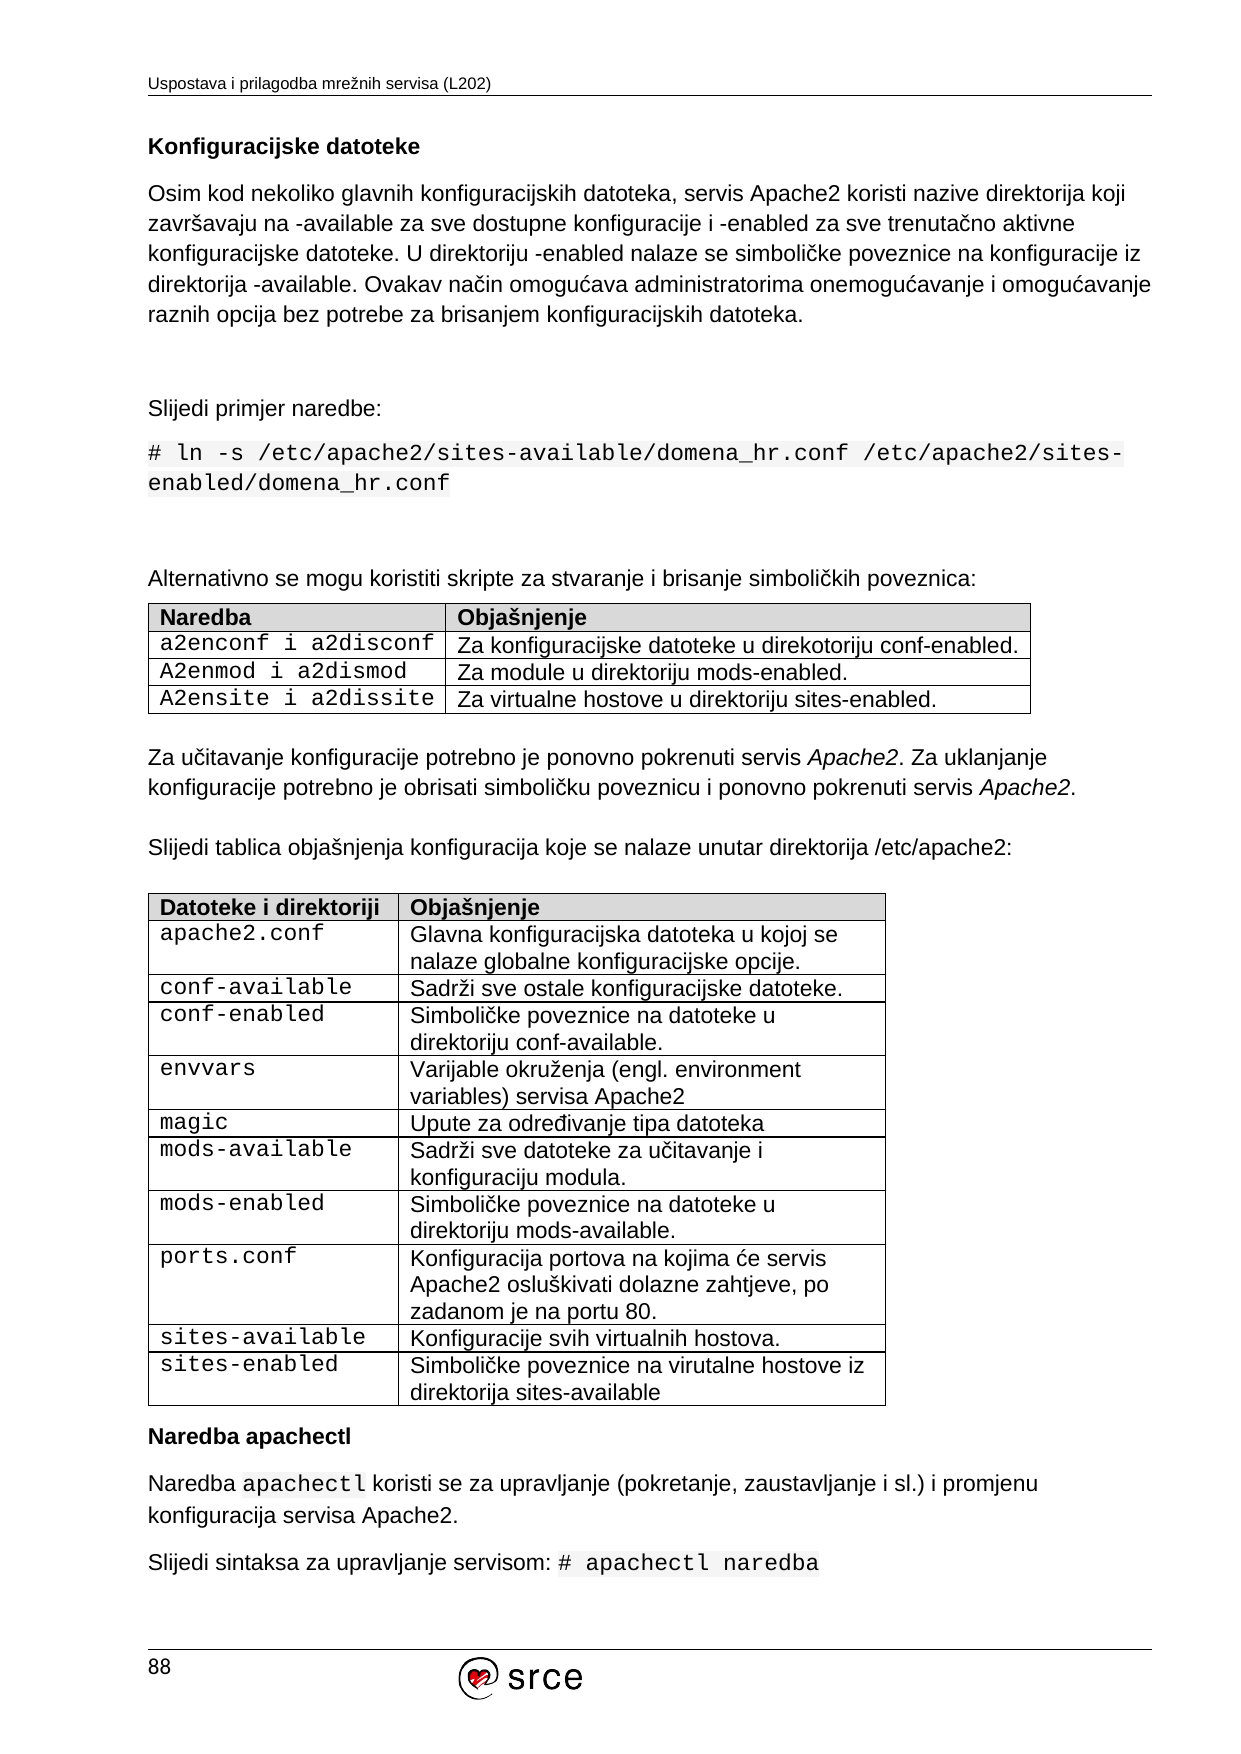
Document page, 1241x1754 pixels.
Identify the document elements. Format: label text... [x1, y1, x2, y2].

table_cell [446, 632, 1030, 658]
text Slijedi primjer naredbe: [148, 394, 1152, 421]
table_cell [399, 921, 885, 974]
text Konfiguracijske datoteke [148, 133, 1152, 159]
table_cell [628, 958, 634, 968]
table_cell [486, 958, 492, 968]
picture [458, 1657, 582, 1700]
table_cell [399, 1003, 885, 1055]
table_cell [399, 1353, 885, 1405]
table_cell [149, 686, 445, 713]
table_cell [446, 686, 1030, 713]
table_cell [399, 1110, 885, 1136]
text # ln -s /etc/apache2/sites-available/domena_hr.conf /etc/apache2/sites-enabled/domena_hr.conf [148, 441, 1152, 497]
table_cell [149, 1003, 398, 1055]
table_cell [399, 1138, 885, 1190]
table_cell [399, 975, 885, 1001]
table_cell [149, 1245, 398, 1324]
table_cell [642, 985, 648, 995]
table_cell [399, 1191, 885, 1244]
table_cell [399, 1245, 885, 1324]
text Alternativno se mogu koristiti skripte za stvaranje i brisanje simboličkih poveznica: [148, 564, 1152, 591]
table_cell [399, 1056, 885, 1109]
text Slijedi tablica objašnjenja konfiguracija koje se nalaze unutar direktorija /etc/apache2: [148, 833, 1152, 860]
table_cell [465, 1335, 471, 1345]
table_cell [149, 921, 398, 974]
text Osim kod nekoliko glavnih konfiguracijskih datoteka, servis Apache2 koristi nazive direktorija koji završavaju na -available za sve dostupne konfiguracije i -enabled za sve trenutačno aktivne konfiguracijske datoteke. U direktoriju -enabled nalaze se simboličke poveznice na konfiguracije iz direktorija -available. Ovakav način omogućava administratorima onemogućavanje i omogućavanje raznih opcija bez potrebe za brisanjem konfiguracijskih datoteka. [148, 180, 1152, 327]
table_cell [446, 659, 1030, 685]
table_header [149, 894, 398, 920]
text Za učitavanje konfiguracije potrebno je ponovno pokrenuti servis Apache2. Za uklanjanje konfiguracije potrebno je obrisati simboličku poveznicu i ponovno pokrenuti servis Apache2. [148, 714, 1152, 801]
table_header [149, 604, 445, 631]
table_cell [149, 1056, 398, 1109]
text Slijedi sintaksa za upravljanje servisom: # apachectl naredba [148, 1549, 1152, 1577]
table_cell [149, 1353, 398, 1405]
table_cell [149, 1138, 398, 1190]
text Naredba apachectl koristi se za upravljanje (pokretanje, zaustavljanje i sl.) i promjenu konfiguracija servisa Apache2. [148, 1470, 1152, 1528]
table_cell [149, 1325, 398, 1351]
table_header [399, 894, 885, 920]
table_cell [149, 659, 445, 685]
text Naredba apachectl [148, 1423, 1152, 1449]
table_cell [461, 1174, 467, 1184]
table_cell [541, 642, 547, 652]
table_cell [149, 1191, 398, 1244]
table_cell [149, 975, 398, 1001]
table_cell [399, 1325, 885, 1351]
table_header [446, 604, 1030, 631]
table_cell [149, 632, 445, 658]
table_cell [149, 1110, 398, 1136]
